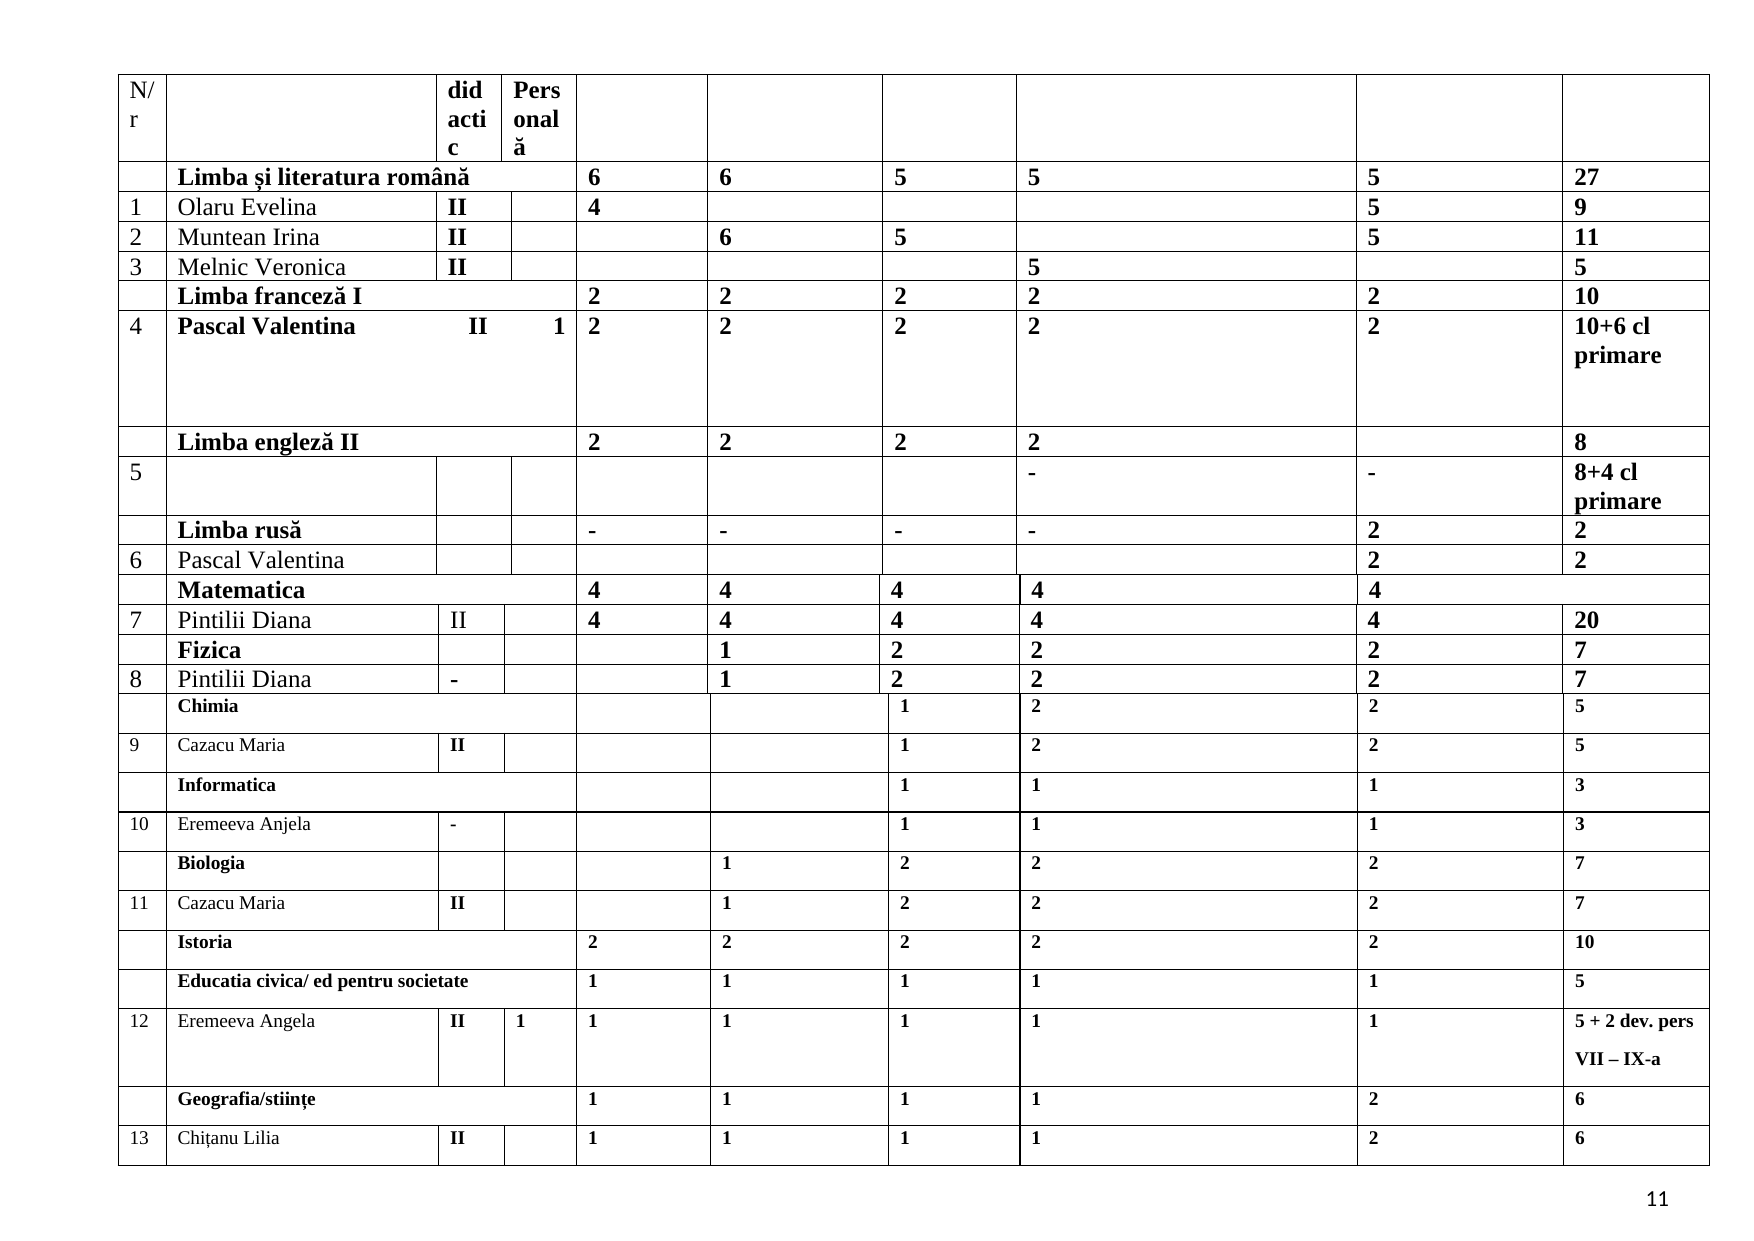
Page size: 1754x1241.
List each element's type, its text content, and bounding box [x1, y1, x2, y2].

table_cell Geografia/stiințe [167, 1087, 576, 1125]
table_cell 1 [1358, 970, 1563, 1008]
table_cell Biologia [167, 852, 438, 890]
table_cell 9 [1563, 192, 1709, 221]
table_cell 1 [577, 1126, 710, 1165]
table_cell 1 [889, 813, 1019, 851]
table_cell 2 [577, 311, 707, 426]
table_cell 1 [577, 970, 710, 1008]
table_cell [505, 665, 576, 693]
table_cell [505, 1126, 576, 1165]
table_cell 2 [1017, 427, 1356, 456]
table_cell [119, 516, 166, 544]
table_cell 27 [1563, 162, 1709, 191]
table_cell Limba și literatura română [167, 162, 576, 191]
table_cell [577, 252, 707, 280]
table_cell 1 [711, 1009, 888, 1086]
table_cell 1 [711, 970, 888, 1008]
table_cell 11 [119, 891, 166, 929]
table_cell 2 [880, 665, 1019, 693]
table_cell 4 [708, 605, 879, 634]
table_cell 2 [1357, 281, 1562, 310]
table_cell 10+6 cl primare [1563, 311, 1709, 426]
table_cell Educatia civica/ ed pentru societate [167, 970, 576, 1008]
table_cell [883, 192, 1016, 221]
table_cell 2 [889, 931, 1019, 969]
table_cell 4 [577, 605, 707, 634]
table_cell 7 [119, 605, 166, 634]
table_cell Pintilii Diana [167, 665, 438, 693]
table_cell 2 [889, 891, 1019, 929]
table_cell [505, 734, 576, 772]
table_cell 7 [1563, 665, 1709, 693]
table_cell 5 [119, 457, 166, 514]
table_cell 8 [1563, 427, 1709, 456]
table_cell [1563, 75, 1709, 161]
table_cell [711, 694, 888, 733]
table_cell Chimia [167, 694, 576, 733]
table_cell 5 [1017, 162, 1356, 191]
table_cell 4 [1020, 605, 1356, 634]
table_cell 2 [1357, 516, 1562, 544]
table_cell 1 [889, 970, 1019, 1008]
table_cell [512, 457, 576, 514]
table_cell 2 [1021, 891, 1357, 929]
table_cell [119, 773, 166, 811]
table_cell [119, 281, 166, 310]
table_cell 3 [119, 252, 166, 280]
table_cell [505, 891, 576, 929]
table_cell II [439, 1009, 504, 1086]
table_cell 4 [119, 311, 166, 426]
table_cell 1 [1358, 1009, 1563, 1086]
table_cell Olaru Evelina [167, 192, 436, 221]
table_cell 2 [1563, 545, 1709, 574]
table_cell [577, 457, 707, 514]
table_cell 2 [1020, 665, 1356, 693]
table_cell 1 [1358, 773, 1563, 811]
table_cell Pascal Valentina [167, 545, 436, 574]
table_cell 5 [1357, 222, 1562, 251]
table_cell 5 + 2 dev. pers VII – IX-a [1564, 1009, 1709, 1086]
table_cell - [439, 665, 504, 693]
table_cell Pascal Valentina II 1 [167, 311, 576, 426]
table_cell 2 [577, 427, 707, 456]
table_cell 10 [1564, 931, 1709, 969]
table_cell [577, 635, 707, 663]
table_cell [119, 852, 166, 890]
table_cell [119, 931, 166, 969]
table_cell 1 [889, 1087, 1019, 1125]
table_cell 2 [577, 931, 710, 969]
table_cell [577, 694, 710, 733]
table_cell 2 [577, 281, 707, 310]
table_cell [505, 852, 576, 890]
table_cell 13 [119, 1126, 166, 1165]
table_cell 10 [119, 813, 166, 851]
table_cell 5 [883, 222, 1016, 251]
table_cell [883, 457, 1016, 514]
table_cell 7 [1563, 635, 1709, 663]
table_cell 20 [1563, 605, 1709, 634]
table_cell 2 [1358, 891, 1563, 929]
table_cell 6 [708, 222, 882, 251]
table_cell - [1017, 457, 1356, 514]
table_cell II [437, 252, 511, 280]
table_cell 8+4 cl primare [1563, 457, 1709, 514]
table_cell 2 [708, 281, 882, 310]
table_cell 1 [889, 734, 1019, 772]
table_cell 2 [708, 427, 882, 456]
table_cell [119, 575, 166, 604]
table_cell II [439, 1126, 504, 1165]
table_cell 2 [1021, 694, 1357, 733]
table_cell 5 [1564, 970, 1709, 1008]
table_cell 2 [1358, 852, 1563, 890]
table_cell [119, 427, 166, 456]
table_cell 1 [711, 852, 888, 890]
table_cell 1 [889, 1009, 1019, 1086]
table_cell - [1357, 457, 1562, 514]
table_cell [167, 457, 436, 514]
table_cell [119, 970, 166, 1008]
table_cell 5 [1563, 252, 1709, 280]
table_cell [1357, 252, 1562, 280]
table_cell 5 [1357, 192, 1562, 221]
table_cell [1017, 75, 1356, 161]
table_cell [512, 545, 576, 574]
table_cell [512, 192, 576, 221]
table_cell 1 [1021, 1126, 1357, 1165]
table_cell 2 [1358, 734, 1563, 772]
table_cell [708, 252, 882, 280]
table_cell 1 [505, 1009, 576, 1086]
table_cell [883, 75, 1016, 161]
table_cell Chițanu Lilia [167, 1126, 438, 1165]
table_cell 6 [1564, 1126, 1709, 1165]
table_cell 4 [577, 192, 707, 221]
table_cell [577, 891, 710, 929]
table_cell 1 [889, 773, 1019, 811]
table_cell 4 [708, 575, 879, 604]
table_cell [577, 665, 707, 693]
table_cell 1 [708, 635, 879, 663]
table_cell 1 [1021, 773, 1357, 811]
table_cell 2 [1357, 665, 1562, 693]
table_cell 8 [119, 665, 166, 693]
table_cell 5 [1017, 252, 1356, 280]
table_cell [708, 457, 882, 514]
table_cell 1 [1021, 970, 1357, 1008]
table_cell - [883, 516, 1016, 544]
table_cell [708, 192, 882, 221]
table_cell [439, 635, 504, 663]
table_cell 2 [1357, 635, 1562, 663]
table_cell 1 [708, 665, 879, 693]
table_cell 12 [119, 1009, 166, 1086]
table_cell [577, 773, 710, 811]
table_cell II [437, 192, 511, 221]
table_cell 2 [1563, 516, 1709, 544]
table_cell 4 [577, 575, 707, 604]
table_cell [577, 222, 707, 251]
table_cell Fizica [167, 635, 438, 663]
table_cell [119, 1087, 166, 1125]
table_cell 1 [1358, 813, 1563, 851]
table_cell 1 [711, 1126, 888, 1165]
table_cell 1 [1021, 813, 1357, 851]
table_cell 7 [1564, 852, 1709, 890]
table_cell 9 [119, 734, 166, 772]
table_cell Limba rusă [167, 516, 436, 544]
table_cell [119, 694, 166, 733]
table_cell Istoria [167, 931, 576, 969]
table_cell 4 [1021, 575, 1357, 604]
table_cell Muntean Irina [167, 222, 436, 251]
table_cell [711, 734, 888, 772]
table_cell Eremeeva Anjela [167, 813, 438, 851]
table_cell - [439, 813, 504, 851]
table_cell 2 [883, 311, 1016, 426]
table_cell 2 [119, 222, 166, 251]
table_cell 2 [1021, 931, 1357, 969]
table_cell 2 [883, 281, 1016, 310]
table_cell [883, 545, 1016, 574]
table_cell 1 [711, 891, 888, 929]
table_cell [711, 813, 888, 851]
table_cell 4 [880, 575, 1019, 604]
table_cell [708, 545, 882, 574]
table_cell [577, 813, 710, 851]
table_cell 1 [1021, 1087, 1357, 1125]
table_cell [437, 545, 511, 574]
table_cell Limba engleză II [167, 427, 576, 456]
table_cell 1 [577, 1087, 710, 1125]
table_cell [439, 852, 504, 890]
table_cell Melnic Veronica [167, 252, 436, 280]
table_cell 1 [711, 1087, 888, 1125]
table_cell [512, 222, 576, 251]
table_cell [711, 773, 888, 811]
table_cell 2 [1017, 281, 1356, 310]
table_cell [437, 516, 511, 544]
table_cell II [439, 734, 504, 772]
table_cell [119, 635, 166, 663]
table_cell [883, 252, 1016, 280]
table_cell [437, 457, 511, 514]
table_cell [708, 75, 882, 161]
table_cell 4 [1358, 575, 1709, 604]
table_cell 2 [880, 635, 1019, 663]
table_cell 1 [119, 192, 166, 221]
table_cell Matematica [167, 575, 576, 604]
table_cell 2 [889, 852, 1019, 890]
table_cell 5 [1564, 694, 1709, 733]
table_cell Pintilii Diana [167, 605, 438, 634]
table_cell [505, 605, 576, 634]
table_cell 1 [1021, 1009, 1357, 1086]
table_cell - [708, 516, 882, 544]
table_cell Informatica [167, 773, 576, 811]
table_cell 11 [1563, 222, 1709, 251]
table_cell 3 [1564, 773, 1709, 811]
table_cell 2 [1020, 635, 1356, 663]
table_cell II [439, 605, 504, 634]
table_cell II [439, 891, 504, 929]
table_cell Limba franceză I [167, 281, 576, 310]
table_cell [1017, 545, 1356, 574]
table_cell [505, 813, 576, 851]
table_cell Eremeeva Angela [167, 1009, 438, 1086]
table_cell [577, 734, 710, 772]
table_cell 4 [880, 605, 1019, 634]
table_cell 6 [577, 162, 707, 191]
table_cell 1 [889, 1126, 1019, 1165]
table_cell 2 [1021, 734, 1357, 772]
table_cell 2 [883, 427, 1016, 456]
table_cell 5 [1564, 734, 1709, 772]
table_cell - [1017, 516, 1356, 544]
table_cell 3 [1564, 813, 1709, 851]
table_cell 5 [883, 162, 1016, 191]
table_cell [1017, 192, 1356, 221]
table_cell 6 [119, 545, 166, 574]
table_cell [505, 635, 576, 663]
table_cell [577, 545, 707, 574]
table_cell 2 [711, 931, 888, 969]
table_cell [1357, 75, 1562, 161]
table_cell II [437, 222, 511, 251]
table_cell 6 [1564, 1087, 1709, 1125]
table_cell [119, 162, 166, 191]
table_cell 1 [889, 694, 1019, 733]
table_cell 5 [1357, 162, 1562, 191]
table_cell Cazacu Maria [167, 734, 438, 772]
table_cell [577, 852, 710, 890]
table_cell 2 [1358, 1087, 1563, 1125]
table_cell 2 [708, 311, 882, 426]
table_cell 2 [1357, 311, 1562, 426]
table_cell [1357, 427, 1562, 456]
table_cell [1017, 222, 1356, 251]
table_cell [512, 252, 576, 280]
table_cell 2 [1358, 1126, 1563, 1165]
table_cell 1 [577, 1009, 710, 1086]
table_cell - [577, 516, 707, 544]
table_cell 2 [1357, 545, 1562, 574]
table_cell 2 [1358, 694, 1563, 733]
table_cell 6 [708, 162, 882, 191]
table_cell 2 [1017, 311, 1356, 426]
table_cell 10 [1563, 281, 1709, 310]
table_cell Cazacu Maria [167, 891, 438, 929]
table_cell 4 [1357, 605, 1562, 634]
table_cell 7 [1564, 891, 1709, 929]
table_cell [512, 516, 576, 544]
table_cell [577, 75, 707, 161]
table_cell 2 [1358, 931, 1563, 969]
table_cell 2 [1021, 852, 1357, 890]
